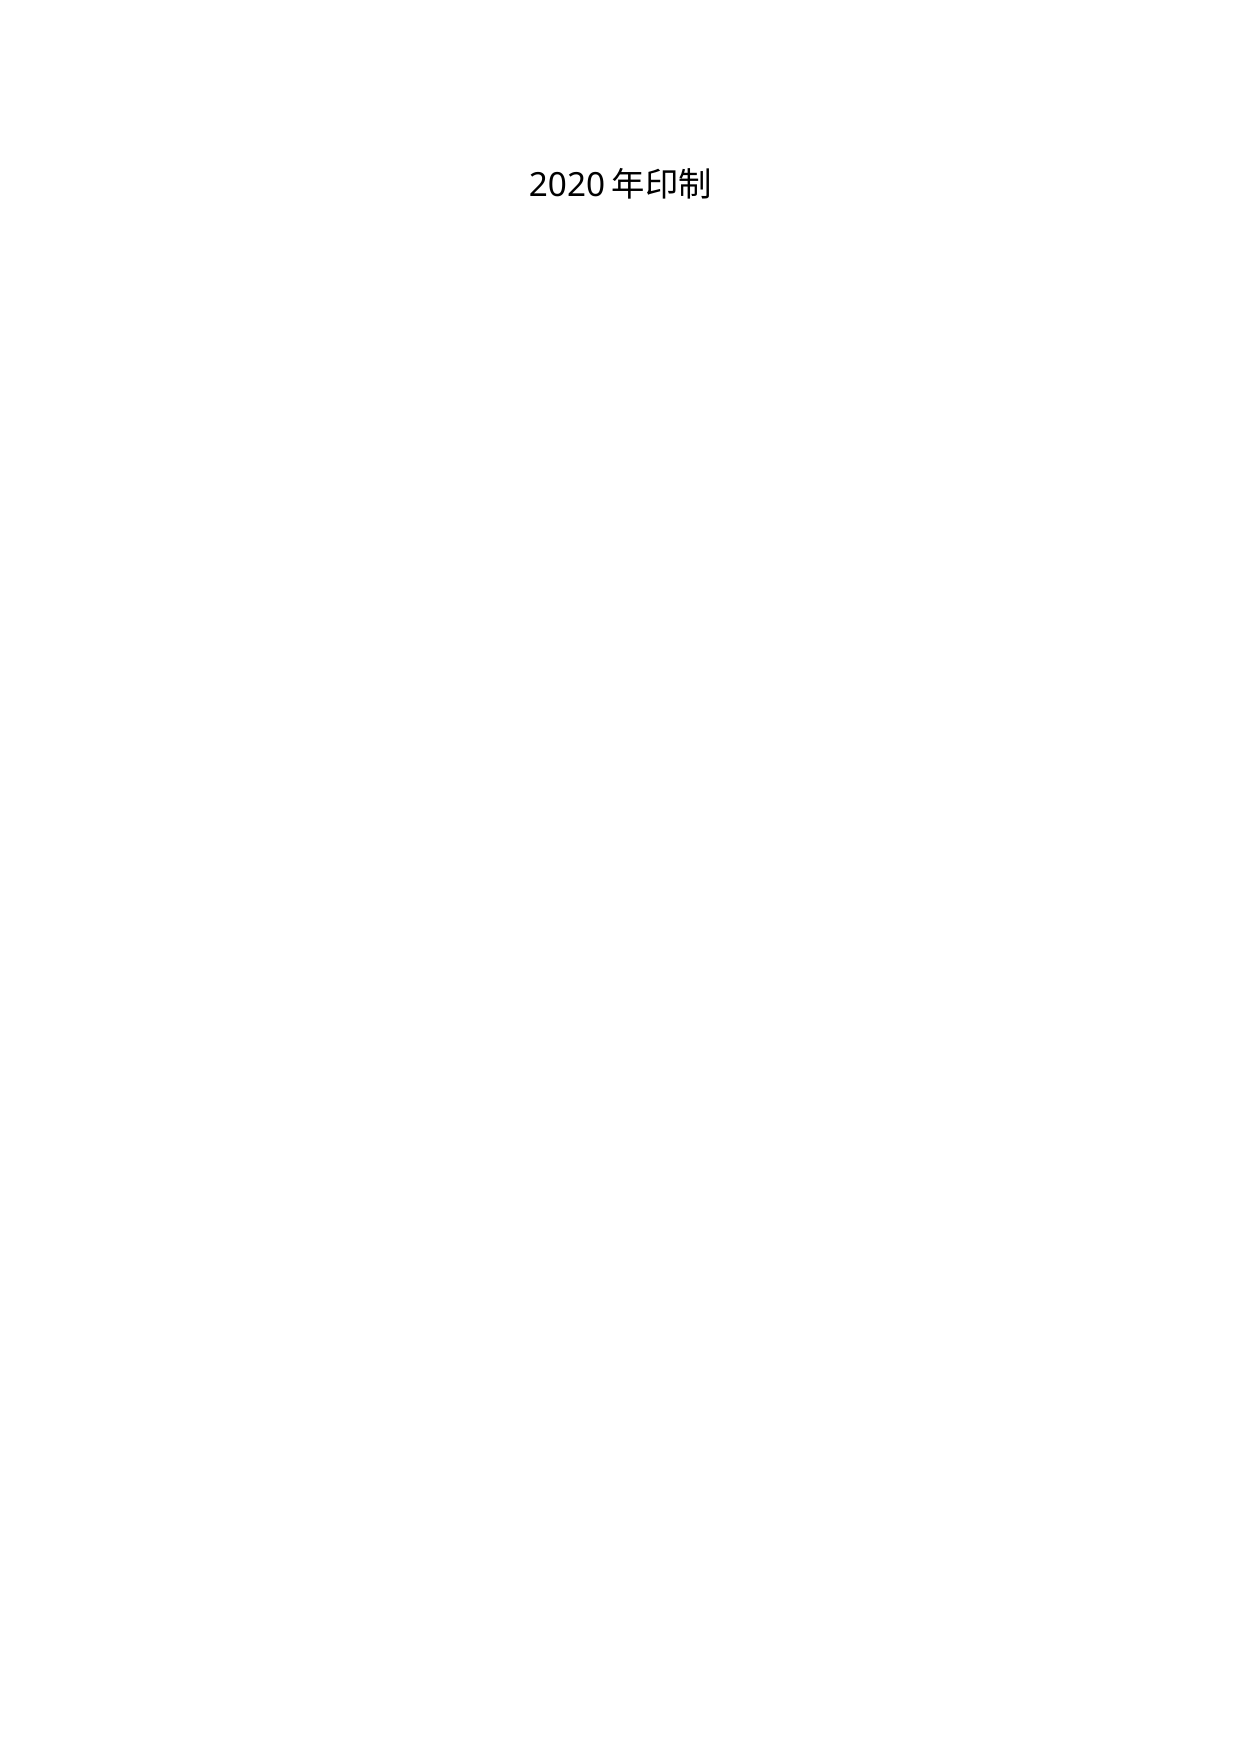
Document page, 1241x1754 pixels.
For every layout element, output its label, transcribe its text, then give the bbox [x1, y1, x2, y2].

text 2020年印制 [153, 150, 1087, 215]
